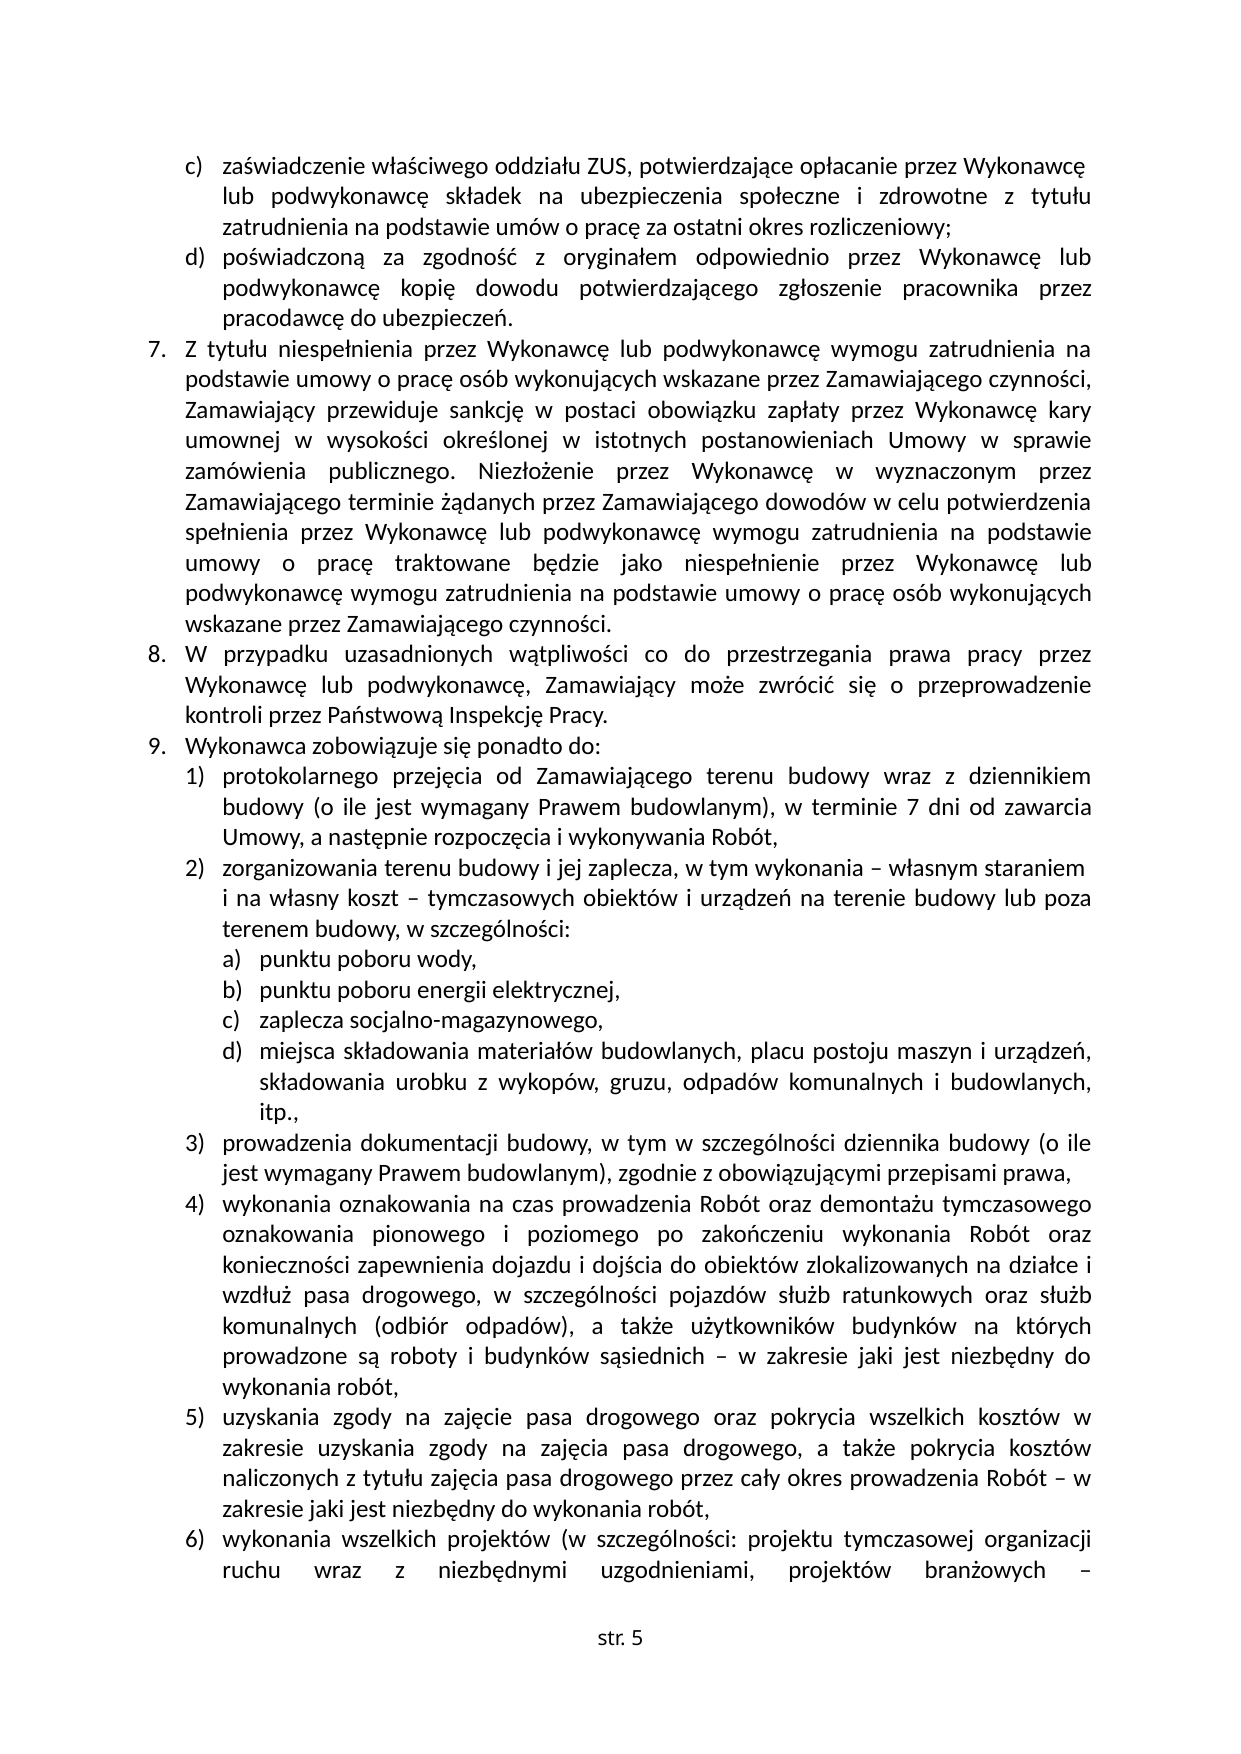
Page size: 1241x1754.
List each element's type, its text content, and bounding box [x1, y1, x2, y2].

list protokolarnego przejęcia od Zamawiającego terenu budowy wraz z dziennikiem budowy (o ile jest wymagany Prawem budowlanym), w terminie 7 dni od zawarcia Umowy, a następnie rozpoczęcia i wykonywania Robót, [185, 760, 1093, 852]
list miejsca składowania materiałów budowlanych, placu postoju maszyn i urządzeń, składowania urobku z wykopów, gruzu, odpadów komunalnych i budowlanych, itp., [222, 1035, 1093, 1127]
list zorganizowania terenu budowy i jej zaplecza, w tym wykonania – własnym staraniem i na własny koszt – tymczasowych obiektów i urządzeń na terenie budowy lub poza terenem budowy, w szczególności: [185, 852, 1093, 943]
list punktu poboru energii elektrycznej, [222, 974, 1093, 1004]
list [185, 1523, 1093, 1584]
list prowadzenia dokumentacji budowy, w tym w szczególności dziennika budowy (o ile jest wymagany Prawem budowlanym), zgodnie z obowiązującymi przepisami prawa, [185, 1127, 1093, 1188]
list uzyskania zgody na zajęcie pasa drogowego oraz pokrycia wszelkich kosztów w zakresie uzyskania zgody na zajęcia pasa drogowego, a także pokrycia kosztów naliczonych z tytułu zajęcia pasa drogowego przez cały okres prowadzenia Robót – w zakresie jaki jest niezbędny do wykonania robót, [185, 1401, 1093, 1523]
list Wykonawca zobowiązuje się ponadto do: [148, 730, 1093, 760]
list W przypadku uzasadnionych wątpliwości co do przestrzegania prawa pracy przez Wykonawcę lub podwykonawcę, Zamawiający może zwrócić się o przeprowadzenie kontroli przez Państwową Inspekcję Pracy. [148, 638, 1093, 730]
list wykonania oznakowania na czas prowadzenia Robót oraz demontażu tymczasowego oznakowania pionowego i poziomego po zakończeniu wykonania Robót oraz konieczności zapewnienia dojazdu i dojścia do obiektów zlokalizowanych na działce i wzdłuż pasa drogowego, w szczególności pojazdów służb ratunkowych oraz służb komunalnych (odbiór odpadów), a także użytkowników budynków na których prowadzone są roboty i budynków sąsiednich – w zakresie jaki jest niezbędny do wykonania robót, [185, 1188, 1093, 1401]
list Z tytułu niespełnienia przez Wykonawcę lub podwykonawcę wymogu zatrudnienia na podstawie umowy o pracę osób wykonujących wskazane przez Zamawiającego czynności, Zamawiający przewiduje sankcję w postaci obowiązku zapłaty przez Wykonawcę kary umownej w wysokości określonej w istotnych postanowieniach Umowy w sprawie zamówienia publicznego. Niezłożenie przez Wykonawcę w wyznaczonym przez Zamawiającego terminie żądanych przez Zamawiającego dowodów w celu potwierdzenia spełnienia przez Wykonawcę lub podwykonawcę wymogu zatrudnienia na podstawie umowy o pracę traktowane będzie jako niespełnienie przez Wykonawcę lub podwykonawcę wymogu zatrudnienia na podstawie umowy o pracę osób wykonujących wskazane przez Zamawiającego czynności. [148, 333, 1093, 638]
list zaświadczenie właściwego oddziału ZUS, potwierdzające opłacanie przez Wykonawcę lub podwykonawcę składek na ubezpieczenia społeczne i zdrowotne z tytułu zatrudnienia na podstawie umów o pracę za ostatni okres rozliczeniowy; [185, 150, 1093, 242]
list punktu poboru wody, [222, 943, 1093, 974]
list zaplecza socjalno-magazynowego, [222, 1004, 1093, 1035]
list poświadczoną za zgodność z oryginałem odpowiednio przez Wykonawcę lub podwykonawcę kopię dowodu potwierdzającego zgłoszenie pracownika przez pracodawcę do ubezpieczeń. [185, 242, 1093, 333]
